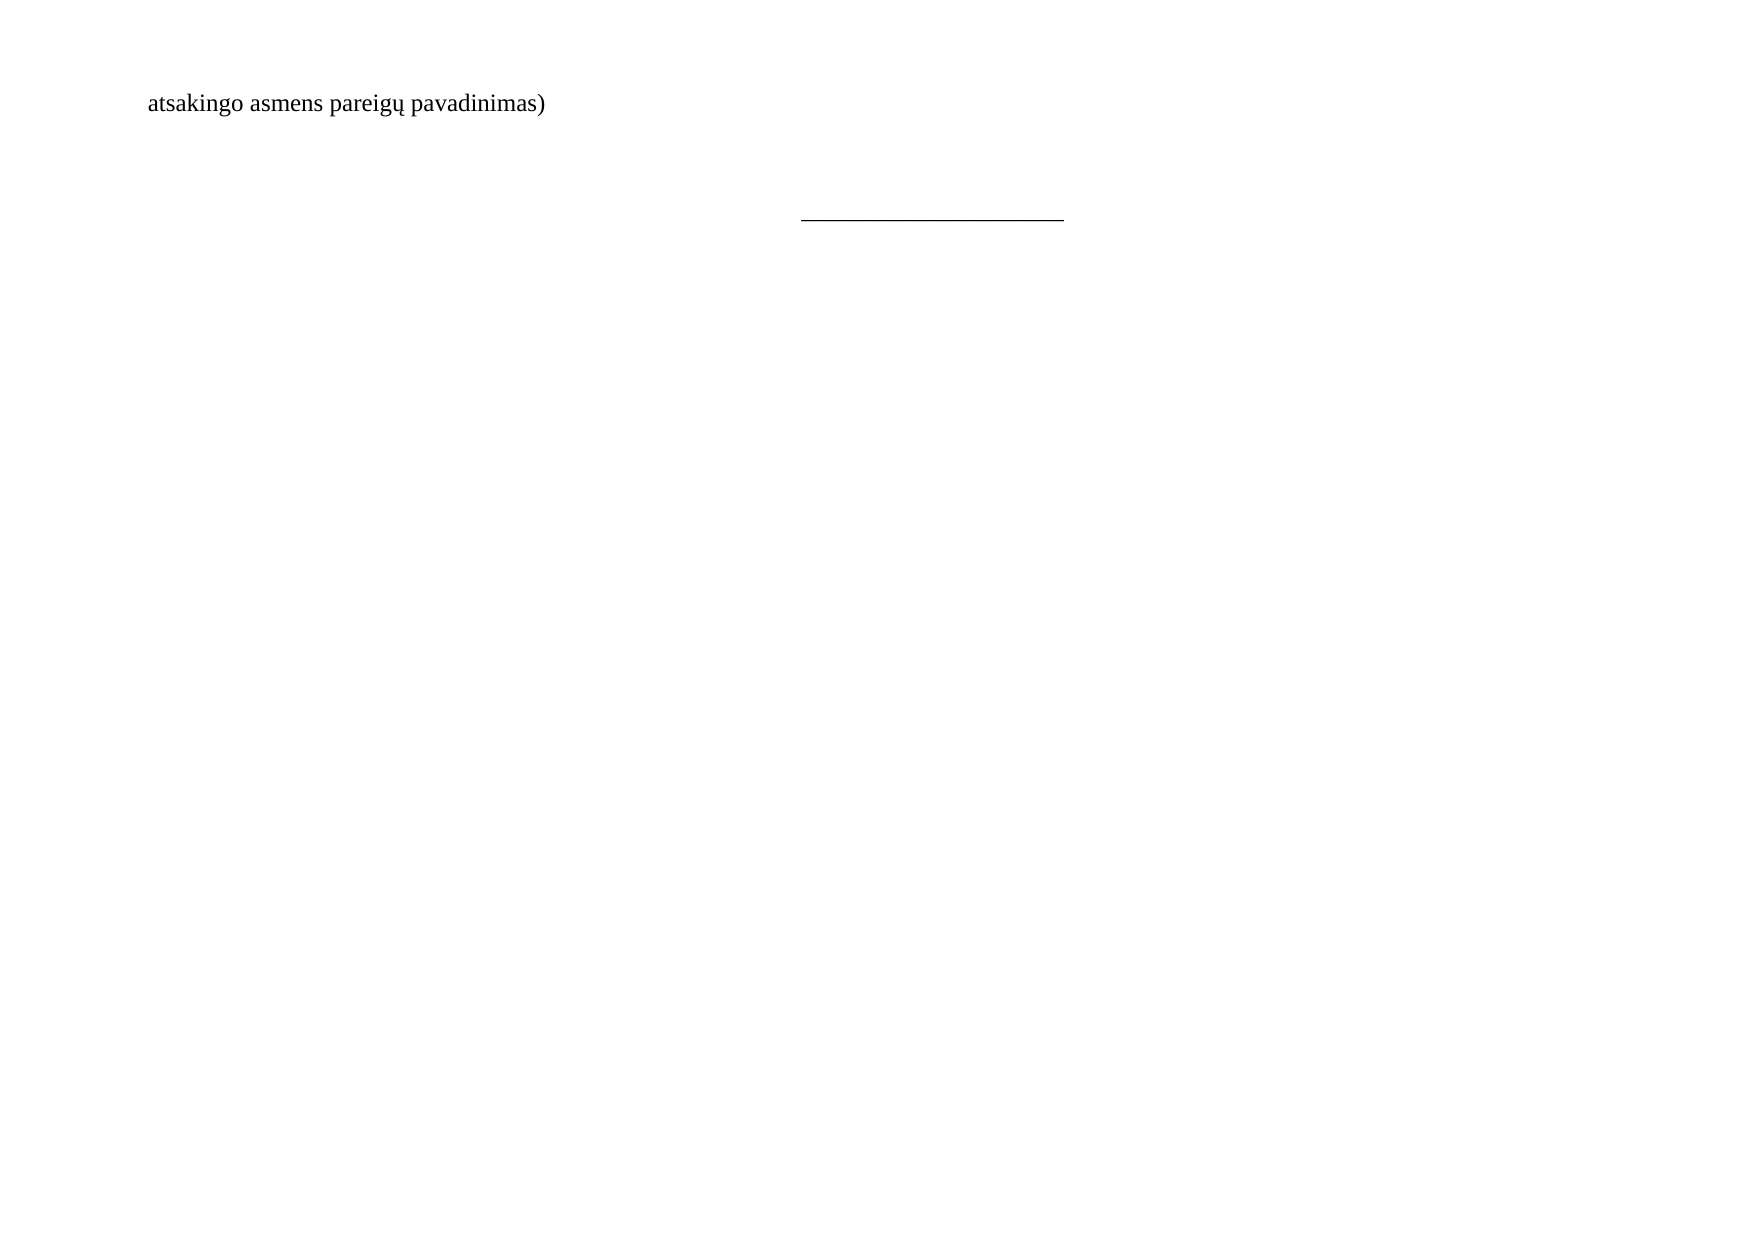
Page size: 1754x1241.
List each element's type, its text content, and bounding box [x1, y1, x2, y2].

text _____________________ [148, 196, 1642, 224]
text atsakingo asmens pareigų pavadinimas) [148, 88, 1642, 117]
